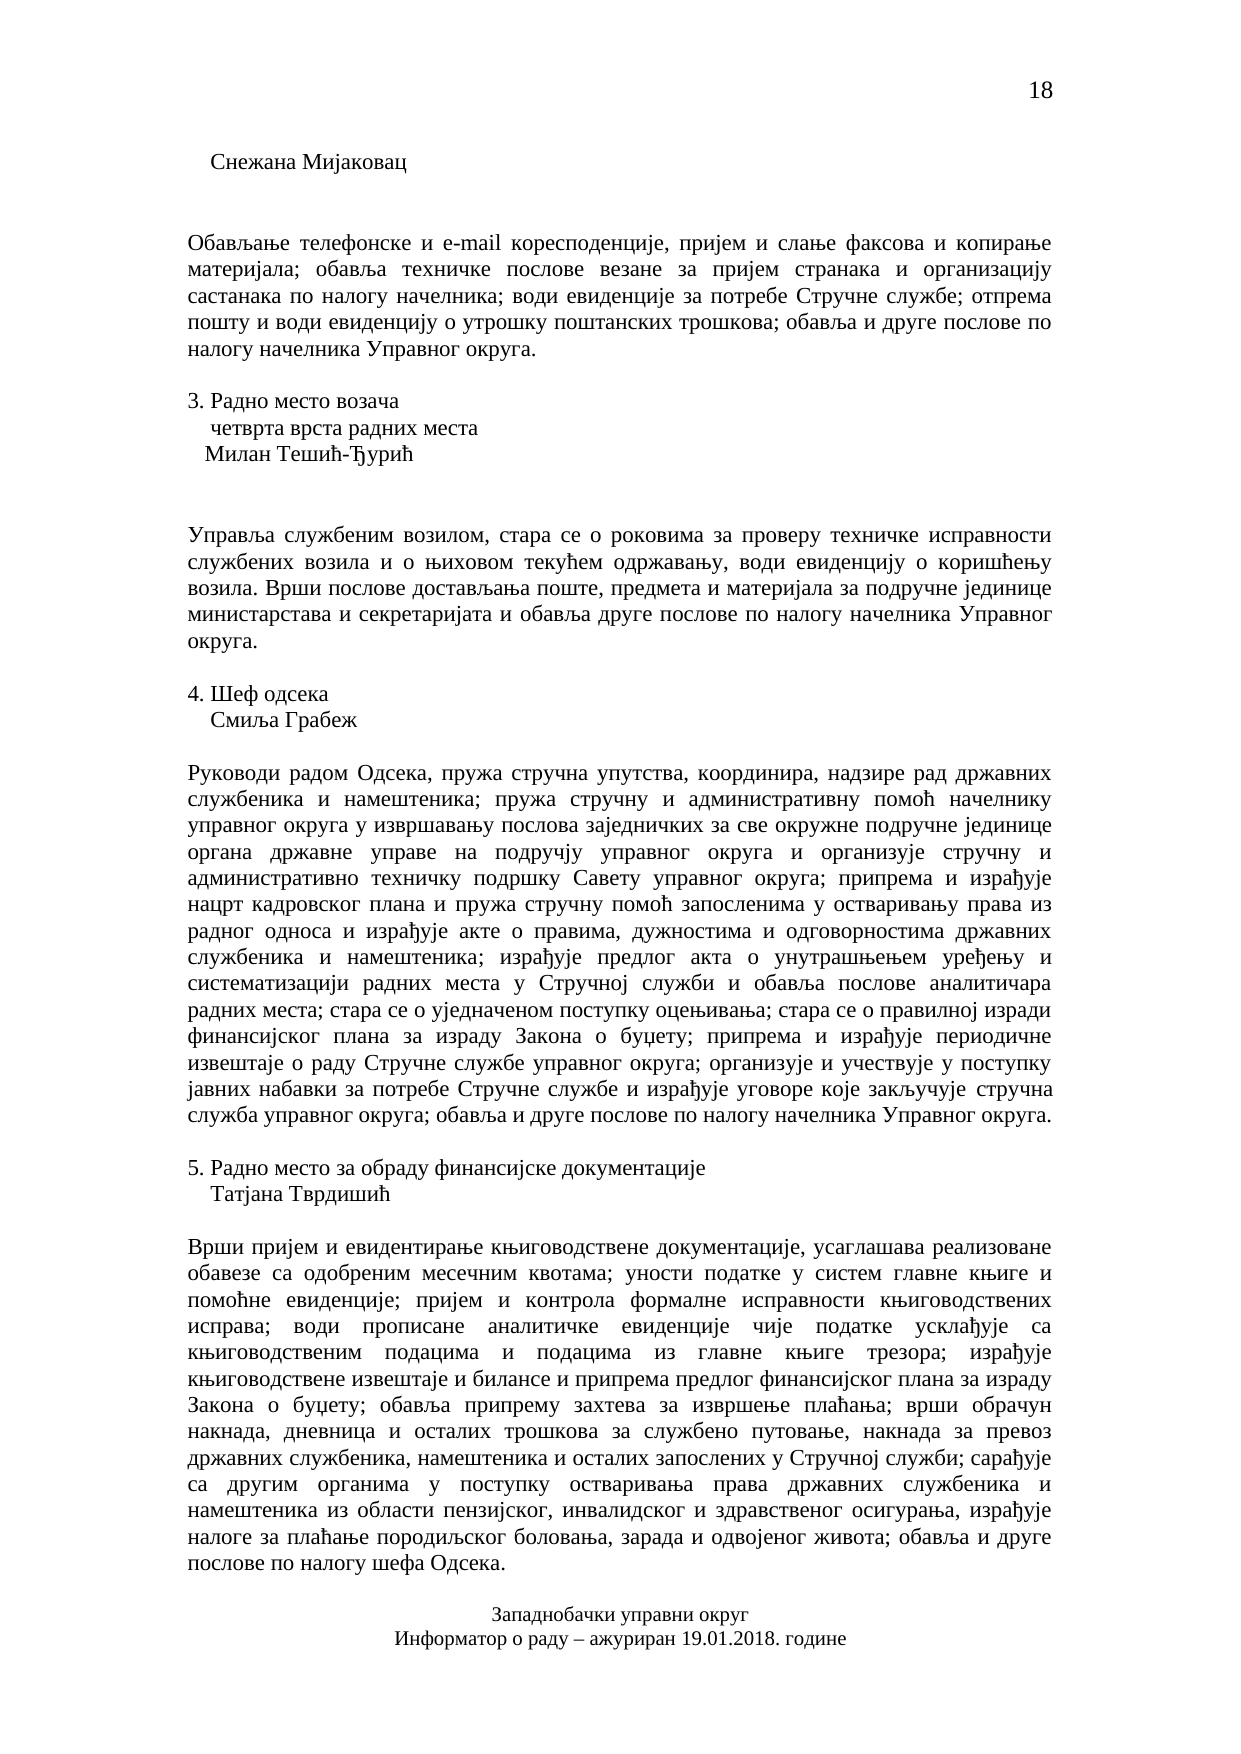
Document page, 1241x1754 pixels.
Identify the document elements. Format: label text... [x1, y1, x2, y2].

text Милан Тешић-Ђурић [187, 440, 1053, 466]
text Управља службеним возилом, стара се о роковима за проверу техничке исправности службених возила и о њиховом текућем одржавању, води евиденцију о коришћењу возила. Врши послове достављања поште, предмета и материјала за подручне јединице министарстава и секретаријата и обавља друге послове по налогу начелника Управног округа. [187, 521, 1053, 653]
text Руководи радом Одсека, пружа стручна упутства, координира, надзире рад државних службеника и намештеника; пружа стручну и административну помоћ начелнику управног округа у извршавању послова заједничких за све окружне подручне јединице органа државне управе на подручју управног округа и организује стручну и административно техничку подршку Савету управног округа; припрема и израђује нацрт кадровског плана и пружа стручну помоћ запосленима у остваривању права из радног односа и израђује акте о правима, дужностима и одговорностима државних службеника и намештеника; израђује предлог акта о унутрашњењем уређењу и систематизацији радних места у Стручној служби и обавља послове аналитичара радних места; стара се о уједначеном поступку оцењивања; стара се о правилној изради финансијског плана за израду Закона о буџету; припрема и израђује периодичне извештаје о раду Стручне службе управног округа; организује и учествује у поступку јавних набавки за потребе Стручне службе и израђује уговоре које закључује стручна служба управног округа; обавља и друге послове по налогу начелника Управног округа. [187, 759, 1053, 1128]
text 4. Шеф одсека [187, 679, 1053, 706]
text четврта врста радних места [187, 414, 1053, 440]
text Татјана Тврдишић [187, 1180, 1053, 1207]
text Обављање телефонске и e-mail коресподенције, пријем и слање факсова и копирање материјала; обавља техничке послове везане за пријем странака и организацију састанака по налогу начелника; води евиденције за потребе Стручне службе; отпрема пошту и води евиденцију о утрошку поштанских трошкова; обавља и друге послове по налогу начелника Управног округа. [187, 229, 1053, 361]
text 3. Радно место возача [187, 387, 1053, 414]
text Снежана Мијаковац [187, 148, 1053, 174]
text 5. Радно место за обраду финансијске документације [187, 1154, 1053, 1180]
text Врши пријем и евидентирање књиговодствене документације, усаглашава реализоване обавезе са одобреним месечним квотама; уности податке у систем главне књиге и помоћне евиденције; пријем и контрола формалне исправности књиговодствених исправа; води прописане аналитичке евиденције чије податке усклађује са књиговодственим подацима и подацима из главне књиге трезора; израђује књиговодствене извештаје и билансе и припрема предлог финансијског плана за израду Закона о буџету; обавља припрему захтева за извршење плаћања; врши обрачун накнада, дневница и осталих трошкова за службено путовање, накнада за превоз државних службеника, намештеника и осталих запослених у Стручној служби; сарађује са другим органима у поступку остваривања права државних службеника и намештеника из области пензијског, инвалидског и здравственог осигурања, израђује налоге за плаћање породиљског боловања, зарада и одвојеног живота; обавља и друге послове по налогу шефа Одсека. [187, 1233, 1053, 1576]
text Смиља Грабеж [187, 706, 1053, 732]
